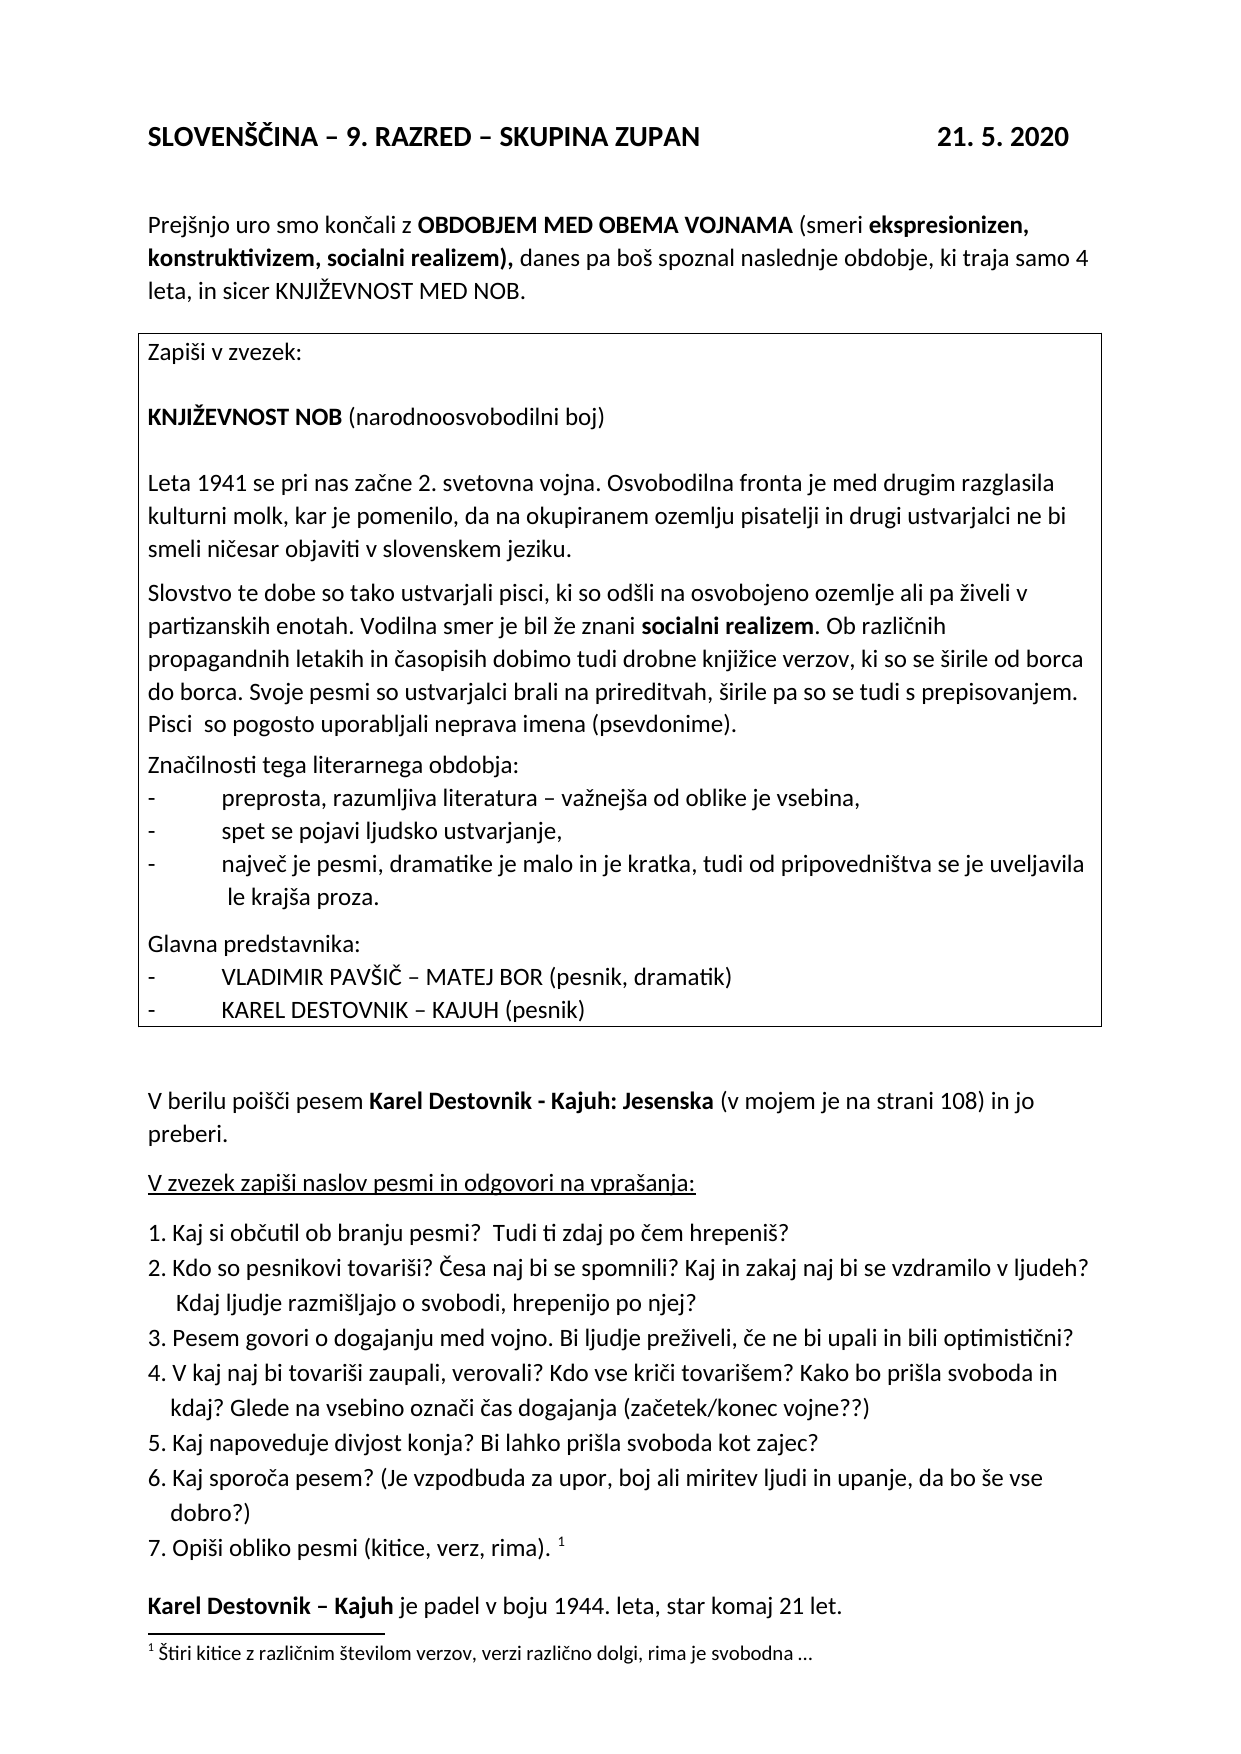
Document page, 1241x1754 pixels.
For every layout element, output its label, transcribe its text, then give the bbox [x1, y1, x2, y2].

text Slovstvo te dobe so tako ustvarjali pisci, ki so odšli na osvobojeno ozemlje ali pa živeli v partizanskih enotah. Vodilna smer je bil že znani socialni realizem. Ob različnih propagandnih letakih in časopisih dobimo tudi drobne knjižice verzov, ki so se širile od borca do borca. Svoje pesmi so ustvarjalci brali na prireditvah, širile pa so se tudi s prepisovanjem. Pisci so pogosto uporabljali neprava imena (psevdonime). [139, 574, 1101, 739]
text - KAREL DESTOVNIK – KAJUH (pesnik) [139, 991, 1101, 1026]
text 7. Opiši obliko pesmi (kitice, verz, rima). [148, 1532, 1093, 1562]
text Prejšnjo uro smo končali z OBDOBJEM MED OBEMA VOJNAMA (smeri ekspresionizen, konstruktivizem, socialni realizem), danes pa boš spoznal naslednje obdobje, ki traja samo 4 leta, in sicer KNJIŽEVNOST MED NOB. [148, 209, 1093, 305]
text 5. Kaj napoveduje divjost konja? Bi lahko prišla svoboda kot zajec? [148, 1427, 1093, 1457]
text kdaj? Glede na vsebino označi čas dogajanja (začetek/konec vojne??) [148, 1392, 1093, 1422]
text - VLADIMIR PAVŠIČ – MATEJ BOR (pesnik, dramatik) [139, 958, 1101, 991]
text - spet se pojavi ljudsko ustvarjanje, [139, 812, 1101, 845]
text le krajša proza. [139, 878, 1101, 912]
text 4. V kaj naj bi tovariši zaupali, verovali? Kdo vse kriči tovarišem? Kako bo prišla svoboda in [148, 1357, 1093, 1387]
text 2. Kdo so pesnikovi tovariši? Česa naj bi se spomnili? Kaj in zakaj naj bi se vzdramilo v ljudeh? [148, 1252, 1093, 1282]
text - preprosta, razumljiva literatura – važnejša od oblike je vsebina, [139, 779, 1101, 812]
text Kdaj ljudje razmišljajo o svobodi, hrepenijo po njej? [148, 1287, 1093, 1317]
text Glavna predstavnika: [139, 925, 1101, 958]
text Leta 1941 se pri nas začne 2. svetovna vojna. Osvobodilna fronta je med drugim razglasila kulturni molk, kar je pomenilo, da na okupiranem ozemlju pisatelji in drugi ustvarjalci ne bi smeli ničesar objaviti v slovenskem jeziku. [139, 464, 1101, 564]
text SLOVENŠČINA – 9. RAZRED – SKUPINA ZUPAN 21. 5. 2020 [148, 118, 1093, 154]
text 3. Pesem govori o dogajanju med vojno. Bi ljudje preživeli, če ne bi upali in bili optimistični? [148, 1322, 1093, 1352]
text KNJIŽEVNOST NOB (narodnoosvobodilni boj) [139, 398, 1101, 432]
text - največ je pesmi, dramatike je malo in je kratka, tudi od pripovedništva se je uveljavila [139, 845, 1101, 878]
text dobro?) [148, 1497, 1093, 1527]
text 6. Kaj sporoča pesem? (Je vzpodbuda za upor, boj ali miritev ljudi in upanje, da bo še vse [148, 1462, 1093, 1492]
text Značilnosti tega literarnega obdobja: [139, 747, 1101, 779]
text 1. Kaj si občutil ob branju pesmi? Tudi ti zdaj po čem hrepeniš? [148, 1217, 1093, 1247]
text Karel Destovnik – Kajuh je padel v boju 1944. leta, star komaj 21 let. [148, 1590, 1093, 1621]
text V berilu poišči pesem Karel Destovnik - Kajuh: Jesenska (v mojem je na strani 108) in jo preberi. [148, 1085, 1093, 1148]
text Zapiši v zvezek: [139, 334, 1101, 366]
text V zvezek zapiši naslov pesmi in odgovori na vprašanja: [148, 1167, 1093, 1198]
